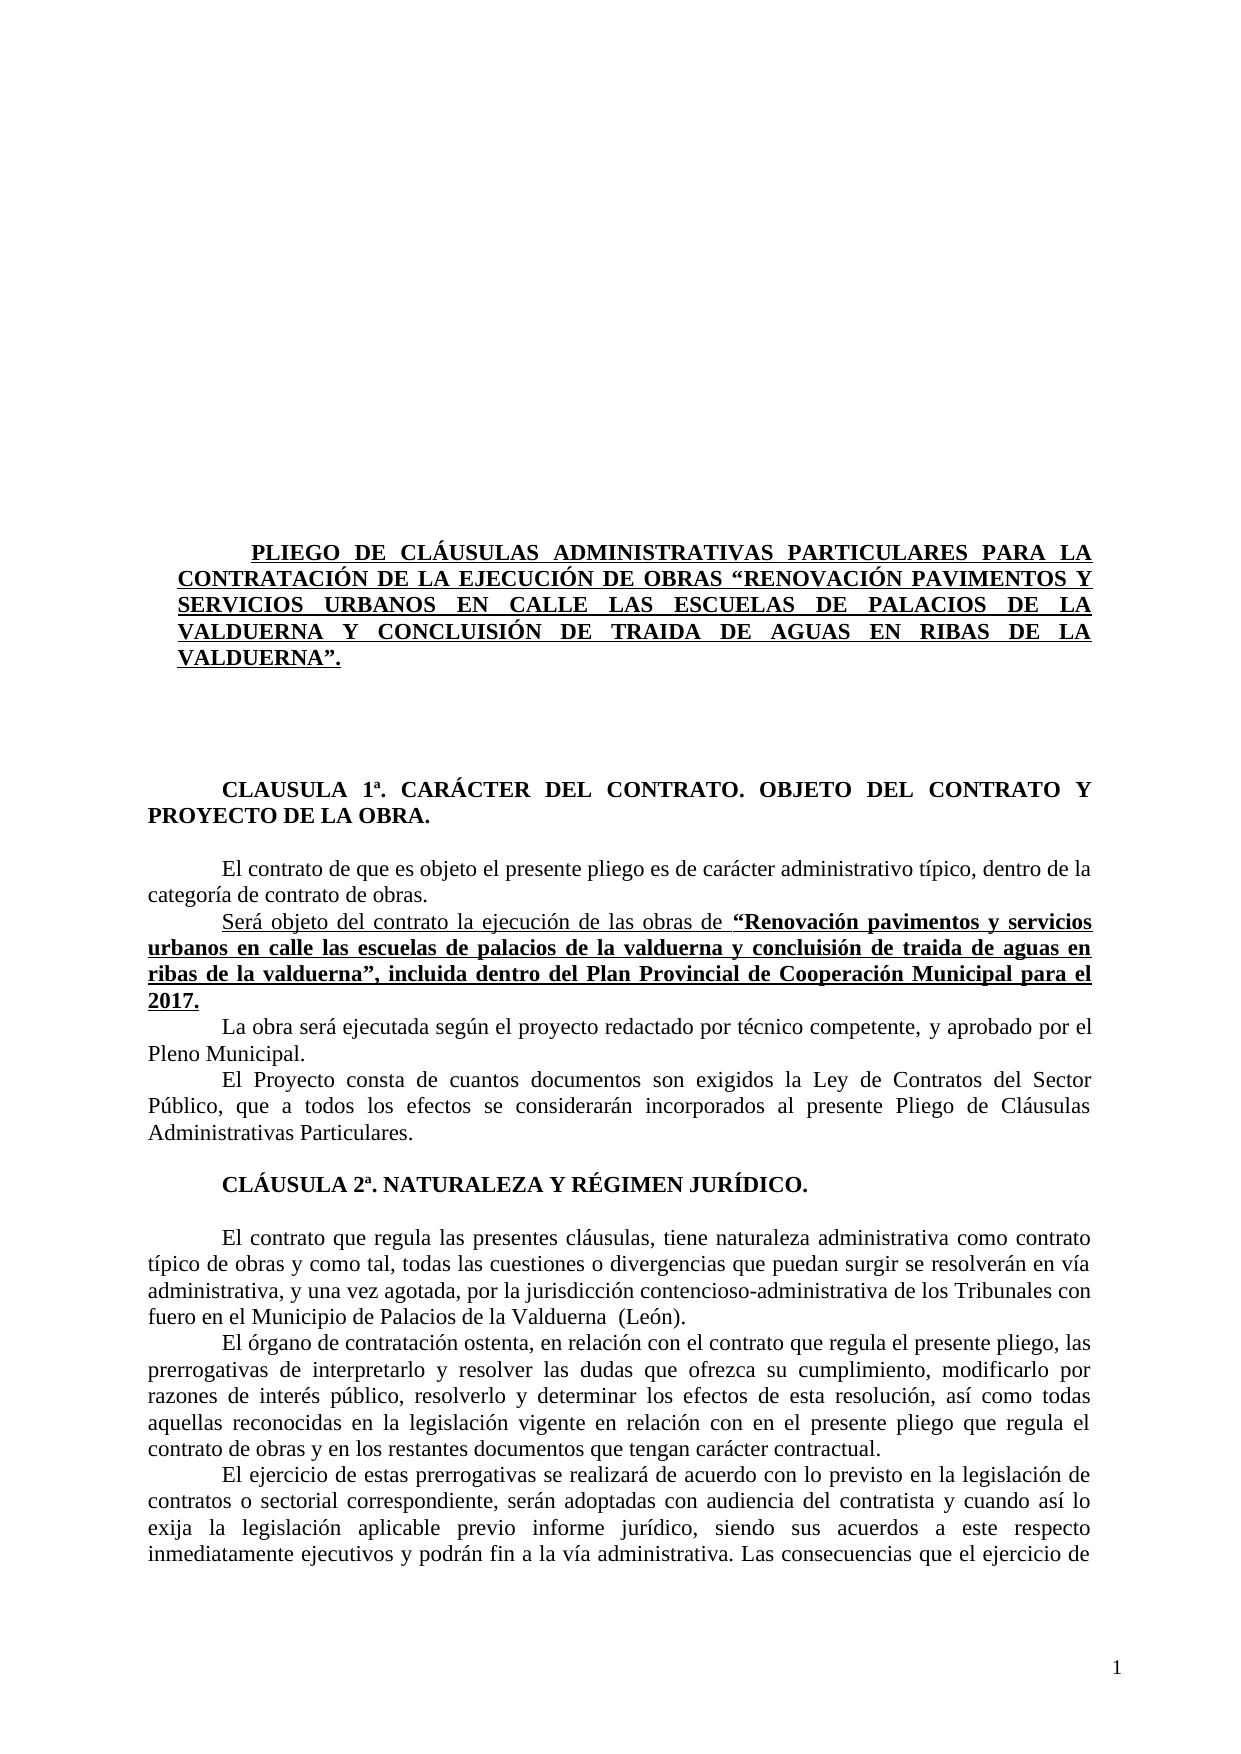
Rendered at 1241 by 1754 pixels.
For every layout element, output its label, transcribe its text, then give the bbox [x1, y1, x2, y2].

text El Proyecto consta de cuantos documentos son exigidos la Ley de Contratos del Sector Público, que a todos los efectos se considerarán incorporados al presente Pliego de Cláusulas Administrativas Particulares. [148, 1066, 1092, 1145]
text El contrato que regula las presentes cláusulas, tiene naturaleza administrativa como contrato típico de obras y como tal, todas las cuestiones o divergencias que puedan surgir se resolverán en vía administrativa, y una vez agotada, por la jurisdicción contencioso-administrativa de los Tribunales con fuero en el Municipio de Palacios de la Valduerna (León). [148, 1224, 1092, 1329]
text CLÁUSULA 2ª. NATURALEZA Y RÉGIMEN JURÍDICO. [148, 1171, 1092, 1198]
title PLIEGO DE CLÁUSULAS ADMINISTRATIVAS PARTICULARES PARA LA CONTRATACIÓN DE LA EJECUCIÓN DE OBRAS “RENOVACIÓN PAVIMENTOS Y SERVICIOS URBANOS EN CALLE LAS ESCUELAS DE PALACIOS DE LA VALDUERNA Y CONCLUISIÓN DE TRAIDA DE AGUAS EN RIBAS DE LA VALDUERNA”. [177, 589, 1092, 614]
title PLIEGO DE CLÁUSULAS ADMINISTRATIVAS PARTICULARES PARA LA CONTRATACIÓN DE LA EJECUCIÓN DE OBRAS “RENOVACIÓN PAVIMENTOS Y SERVICIOS URBANOS EN CALLE LAS ESCUELAS DE PALACIOS DE LA VALDUERNA Y CONCLUISIÓN DE TRAIDA DE AGUAS EN RIBAS DE LA VALDUERNA”. [177, 539, 1092, 588]
title PLIEGO DE CLÁUSULAS ADMINISTRATIVAS PARTICULARES PARA LA CONTRATACIÓN DE LA EJECUCIÓN DE OBRAS “RENOVACIÓN PAVIMENTOS Y SERVICIOS URBANOS EN CALLE LAS ESCUELAS DE PALACIOS DE LA VALDUERNA Y CONCLUISIÓN DE TRAIDA DE AGUAS EN RIBAS DE LA VALDUERNA”. [177, 615, 1092, 641]
title Será objeto del contrato la ejecución de las obras de “Renovación pavimentos y servicios urbanos en calle las escuelas de palacios de la valduerna y concluisión de traida de aguas en ribas de la valduerna”, incluida dentro del Plan Provincial de Cooperación Municipal para el 2017. [148, 985, 1092, 1013]
text El órgano de contratación ostenta, en relación con el contrato que regula el presente pliego, las prerrogativas de interpretarlo y resolver las dudas que ofrezca su cumplimiento, modificarlo por razones de interés público, resolverlo y determinar los efectos de esta resolución, así como todas aquellas reconocidas en la legislación vigente en relación con en el presente pliego que regula el contrato de obras y en los restantes documentos que tengan carácter contractual. [148, 1329, 1092, 1461]
text CLAUSULA 1ª. CARÁCTER DEL CONTRATO. OBJETO DEL CONTRATO Y PROYECTO DE LA OBRA. [148, 776, 1092, 829]
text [148, 1461, 1092, 1567]
text El contrato de que es objeto el presente pliego es de carácter administrativo típico, dentro de la categoría de contrato de obras. [148, 855, 1092, 908]
title PLIEGO DE CLÁUSULAS ADMINISTRATIVAS PARTICULARES PARA LA CONTRATACIÓN DE LA EJECUCIÓN DE OBRAS “RENOVACIÓN PAVIMENTOS Y SERVICIOS URBANOS EN CALLE LAS ESCUELAS DE PALACIOS DE LA VALDUERNA Y CONCLUISIÓN DE TRAIDA DE AGUAS EN RIBAS DE LA VALDUERNA”. [177, 642, 1092, 671]
title Será objeto del contrato la ejecución de las obras de “Renovación pavimentos y servicios urbanos en calle las escuelas de palacios de la valduerna y concluisión de traida de aguas en ribas de la valduerna”, incluida dentro del Plan Provincial de Cooperación Municipal para el 2017. [148, 958, 1092, 983]
title Será objeto del contrato la ejecución de las obras de “Renovación pavimentos y servicios urbanos en calle las escuelas de palacios de la valduerna y concluisión de traida de aguas en ribas de la valduerna”, incluida dentro del Plan Provincial de Cooperación Municipal para el 2017. [148, 908, 1092, 957]
text La obra será ejecutada según el proyecto redactado por técnico competente, y aprobado por el Pleno Municipal. [148, 1013, 1092, 1066]
